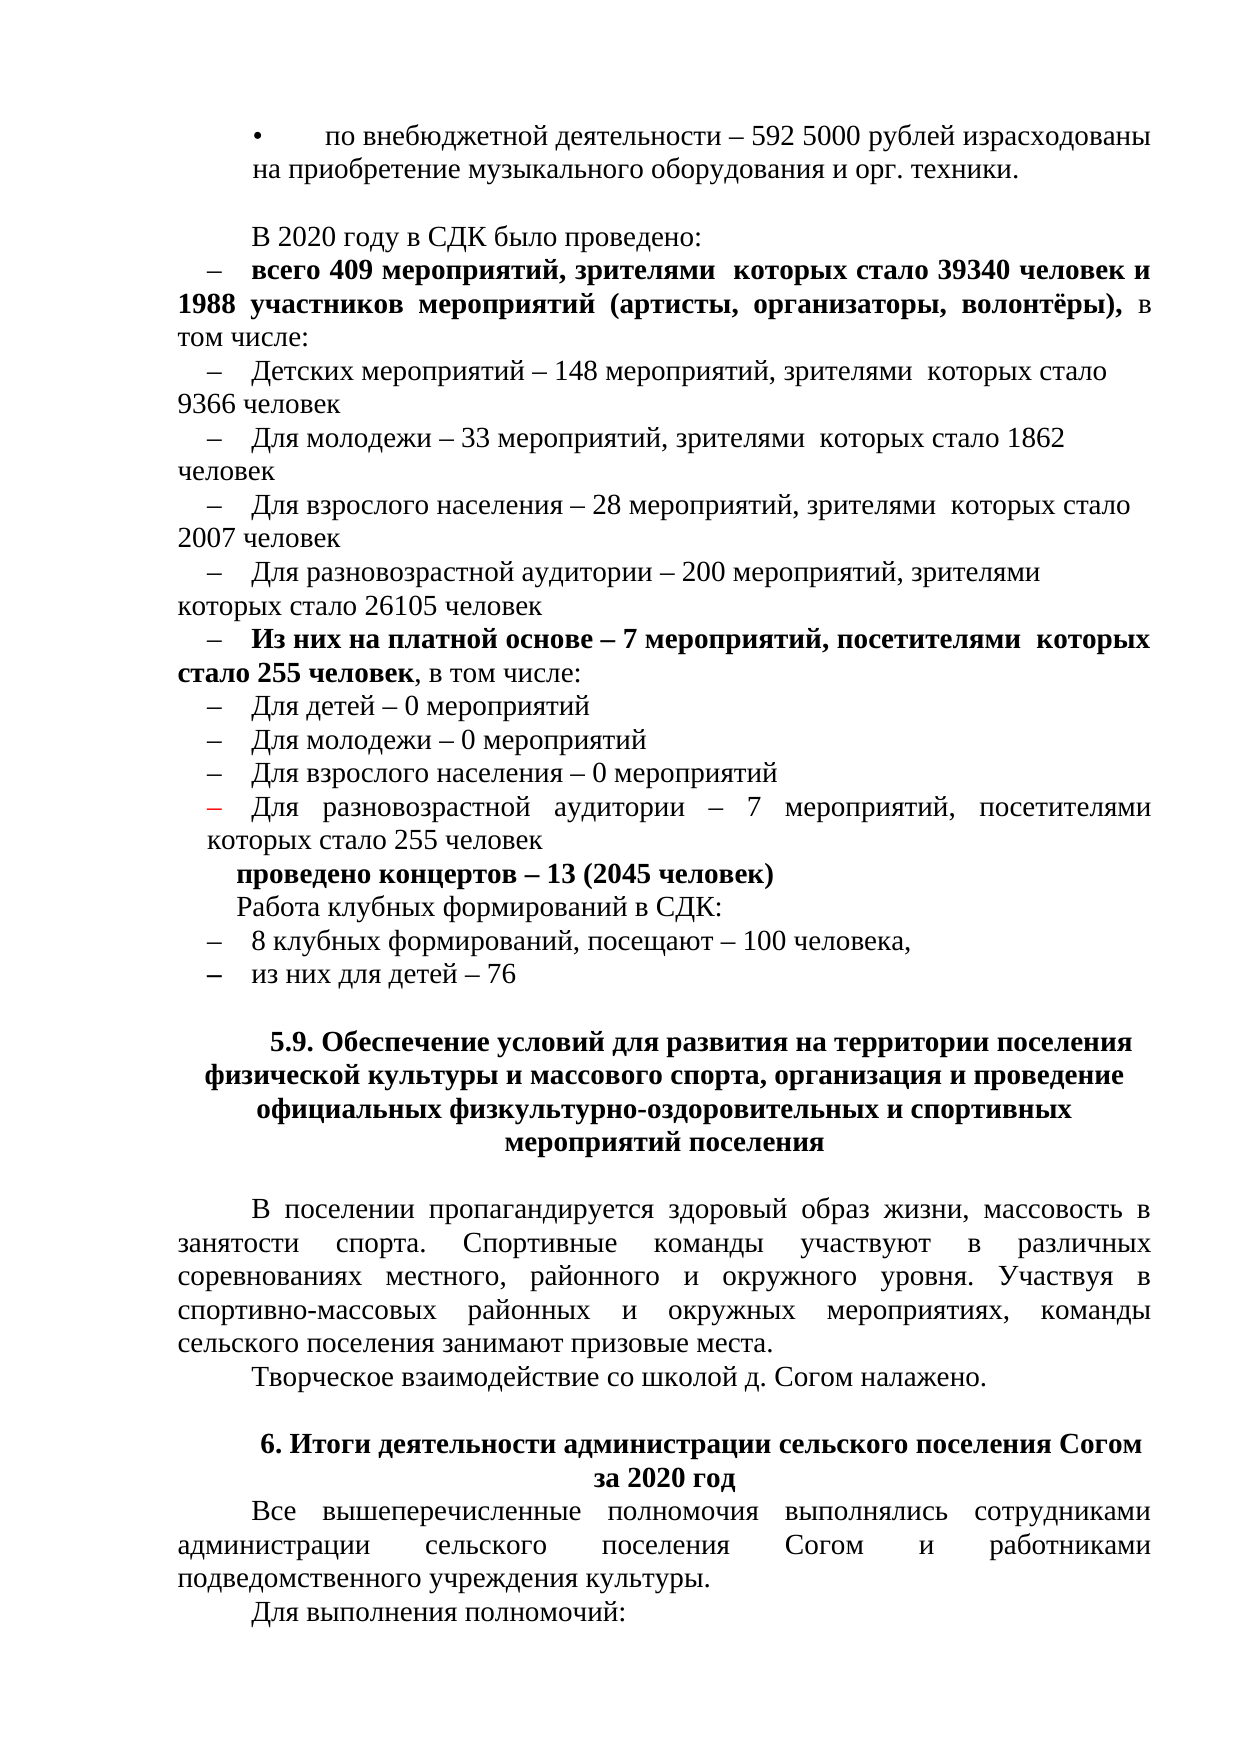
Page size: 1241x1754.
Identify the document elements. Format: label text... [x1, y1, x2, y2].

text Все вышеперечисленные полномочия выполнялись сотрудниками администрации сельского поселения Согом и работниками подведомственного учреждения культуры. [177, 1493, 1152, 1594]
list Для взрослого населения – 0 мероприятий [177, 755, 1152, 789]
list Детских мероприятий – 148 мероприятий, зрителями которых стало 9366 человек [177, 353, 1152, 420]
list по внебюджетной деятельности – 592 5000 рублей израсходованы на приобретение музыкального оборудования и орг. техники. [252, 118, 1152, 185]
text Для выполнения полномочий: [177, 1594, 1152, 1627]
text Творческое взаимодействие со школой д. Согом налажено. [177, 1359, 1152, 1393]
list из них для детей – 76 [177, 957, 1152, 990]
text 6. Итоги деятельности администрации сельского поселения Согом за 2020 год [177, 1426, 1152, 1493]
list Для взрослого населения – 28 мероприятий, зрителями которых стало 2007 человек [177, 487, 1152, 554]
text В поселении пропагандируется здоровый образ жизни, массовость в занятости спорта. Спортивные команды участвуют в различных соревнованиях местного, районного и окружного уровня. Участвуя в спортивно-массовых районных и окружных мероприятиях, команды сельского поселения занимают призовые места. [177, 1191, 1152, 1359]
list Для разновозрастной аудитории – 7 мероприятий, посетителями которых стало 255 человек [207, 789, 1152, 856]
text В 2020 году в СДК было проведено: [177, 219, 1152, 252]
text 5.9. Обеспечение условий для развития на территории поселения физической культуры и массового спорта, организация и проведение официальных физкультурно-оздоровительных и спортивных мероприятий поселения [177, 1024, 1152, 1158]
list Для молодежи – 0 мероприятий [177, 722, 1152, 755]
text проведено концертов – 13 (2045 человек) [207, 856, 1152, 889]
list 8 клубных формирований, посещают – 100 человека, [177, 923, 1152, 957]
list Из них на платной основе – 7 мероприятий, посетителями которых стало 255 человек, в том числе: [177, 621, 1152, 688]
text Работа клубных формирований в СДК: [207, 889, 1152, 923]
list Для детей – 0 мероприятий [177, 688, 1152, 722]
list Для разновозрастной аудитории – 200 мероприятий, зрителями которых стало 26105 человек [177, 554, 1152, 621]
list всего 409 мероприятий, зрителями которых стало 39340 человек и 1988 участников мероприятий (артисты, организаторы, волонтёры), в том числе: [177, 252, 1152, 353]
list Для молодежи – 33 мероприятий, зрителями которых стало 1862 человек [177, 420, 1152, 487]
